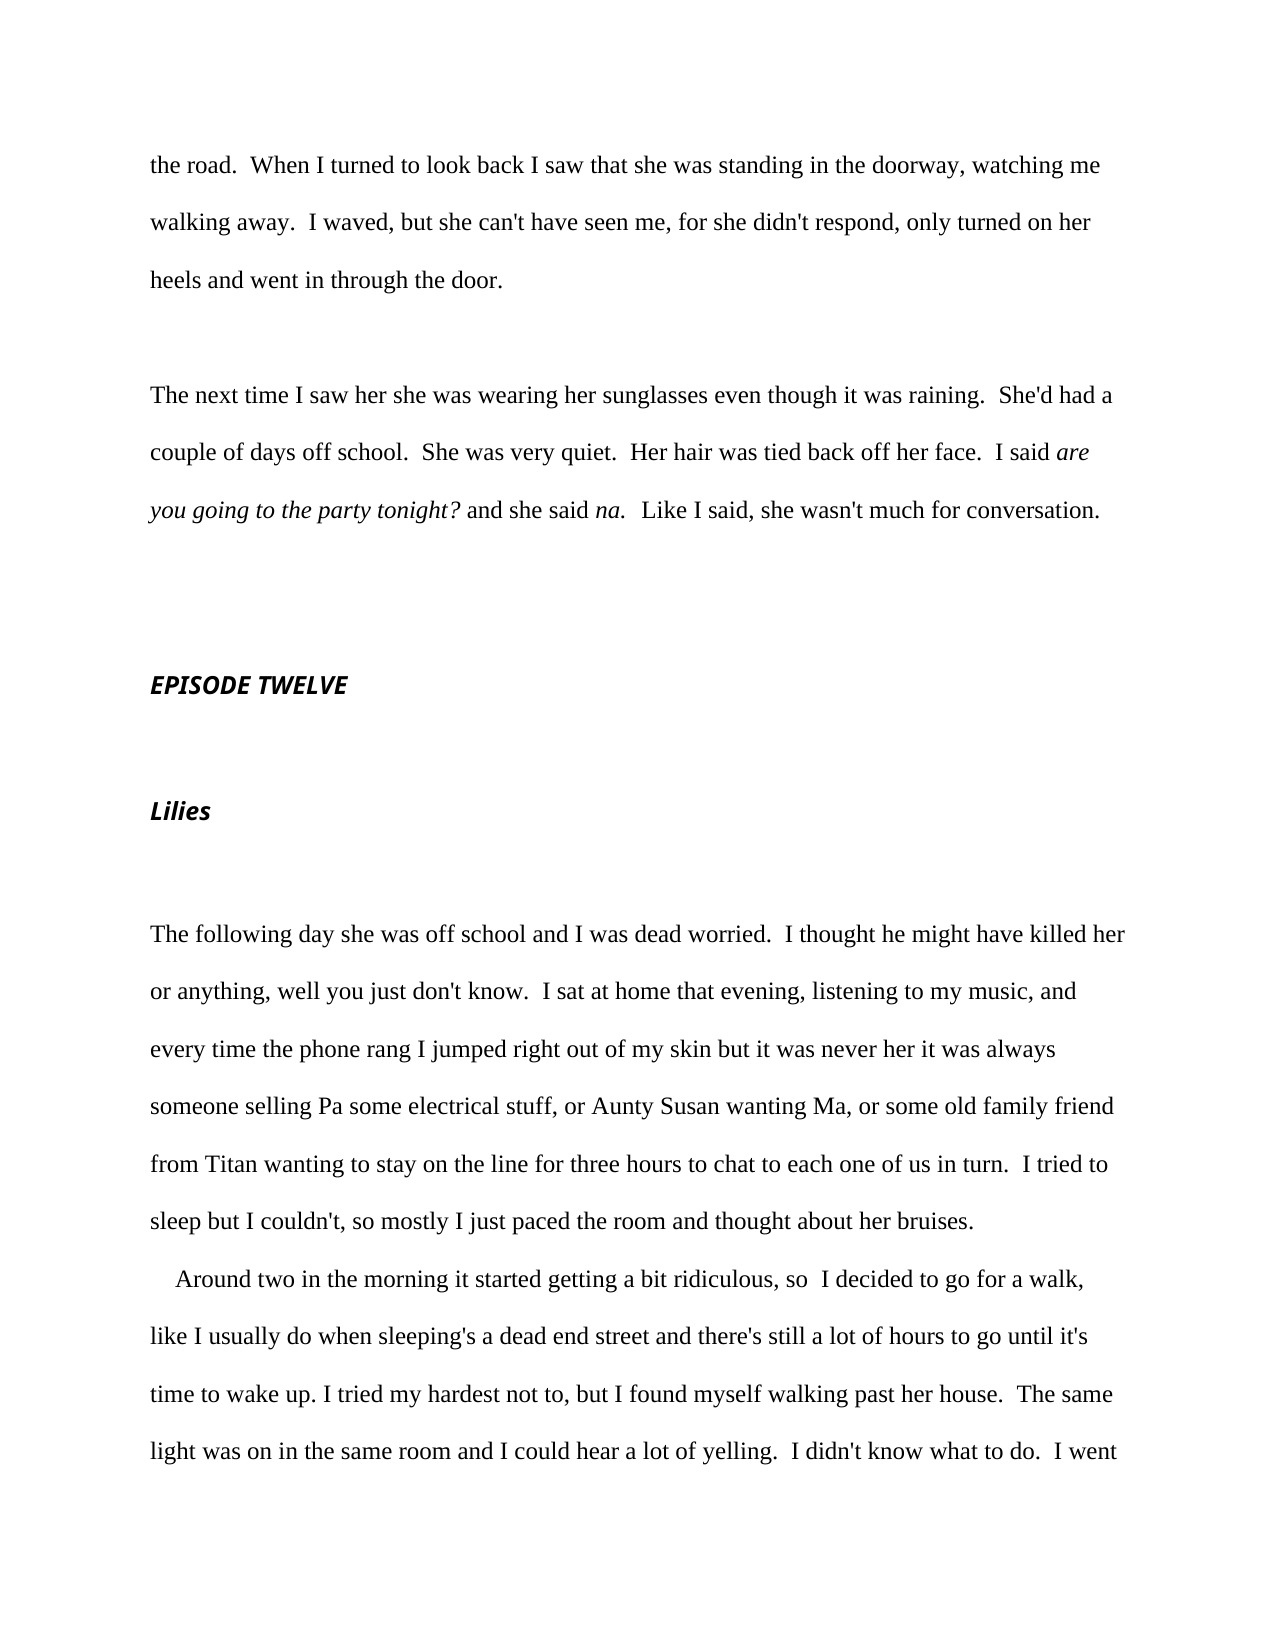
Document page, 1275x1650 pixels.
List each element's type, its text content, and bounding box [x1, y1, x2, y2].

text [150, 150, 1125, 294]
text EPISODE TWELVE [150, 667, 1125, 702]
text Lilies [150, 793, 1125, 827]
text The next time I saw her she was wearing her sunglasses even though it was raining. She'd had a couple of days off school. She was very quiet. Her hair was tied back off her face. I said are you going to the party tonight? and she said na. Like I said, she wasn't much for conversation. [150, 380, 1125, 524]
text The following day she was off school and I was dead worried. I thought he might have killed her or anything, well you just don't know. I sat at home that evening, listening to my music, and every time the phone rang I jumped right out of my skin but it was never her it was always someone selling Pa some electrical stuff, or Aunty Susan wanting Ma, or some old family friend from Titan wanting to stay on the line for three hours to chat to each one of us in turn. I tried to sleep but I couldn't, so mostly I just paced the room and thought about her bruises. [150, 919, 1125, 1235]
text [150, 1264, 1125, 1465]
